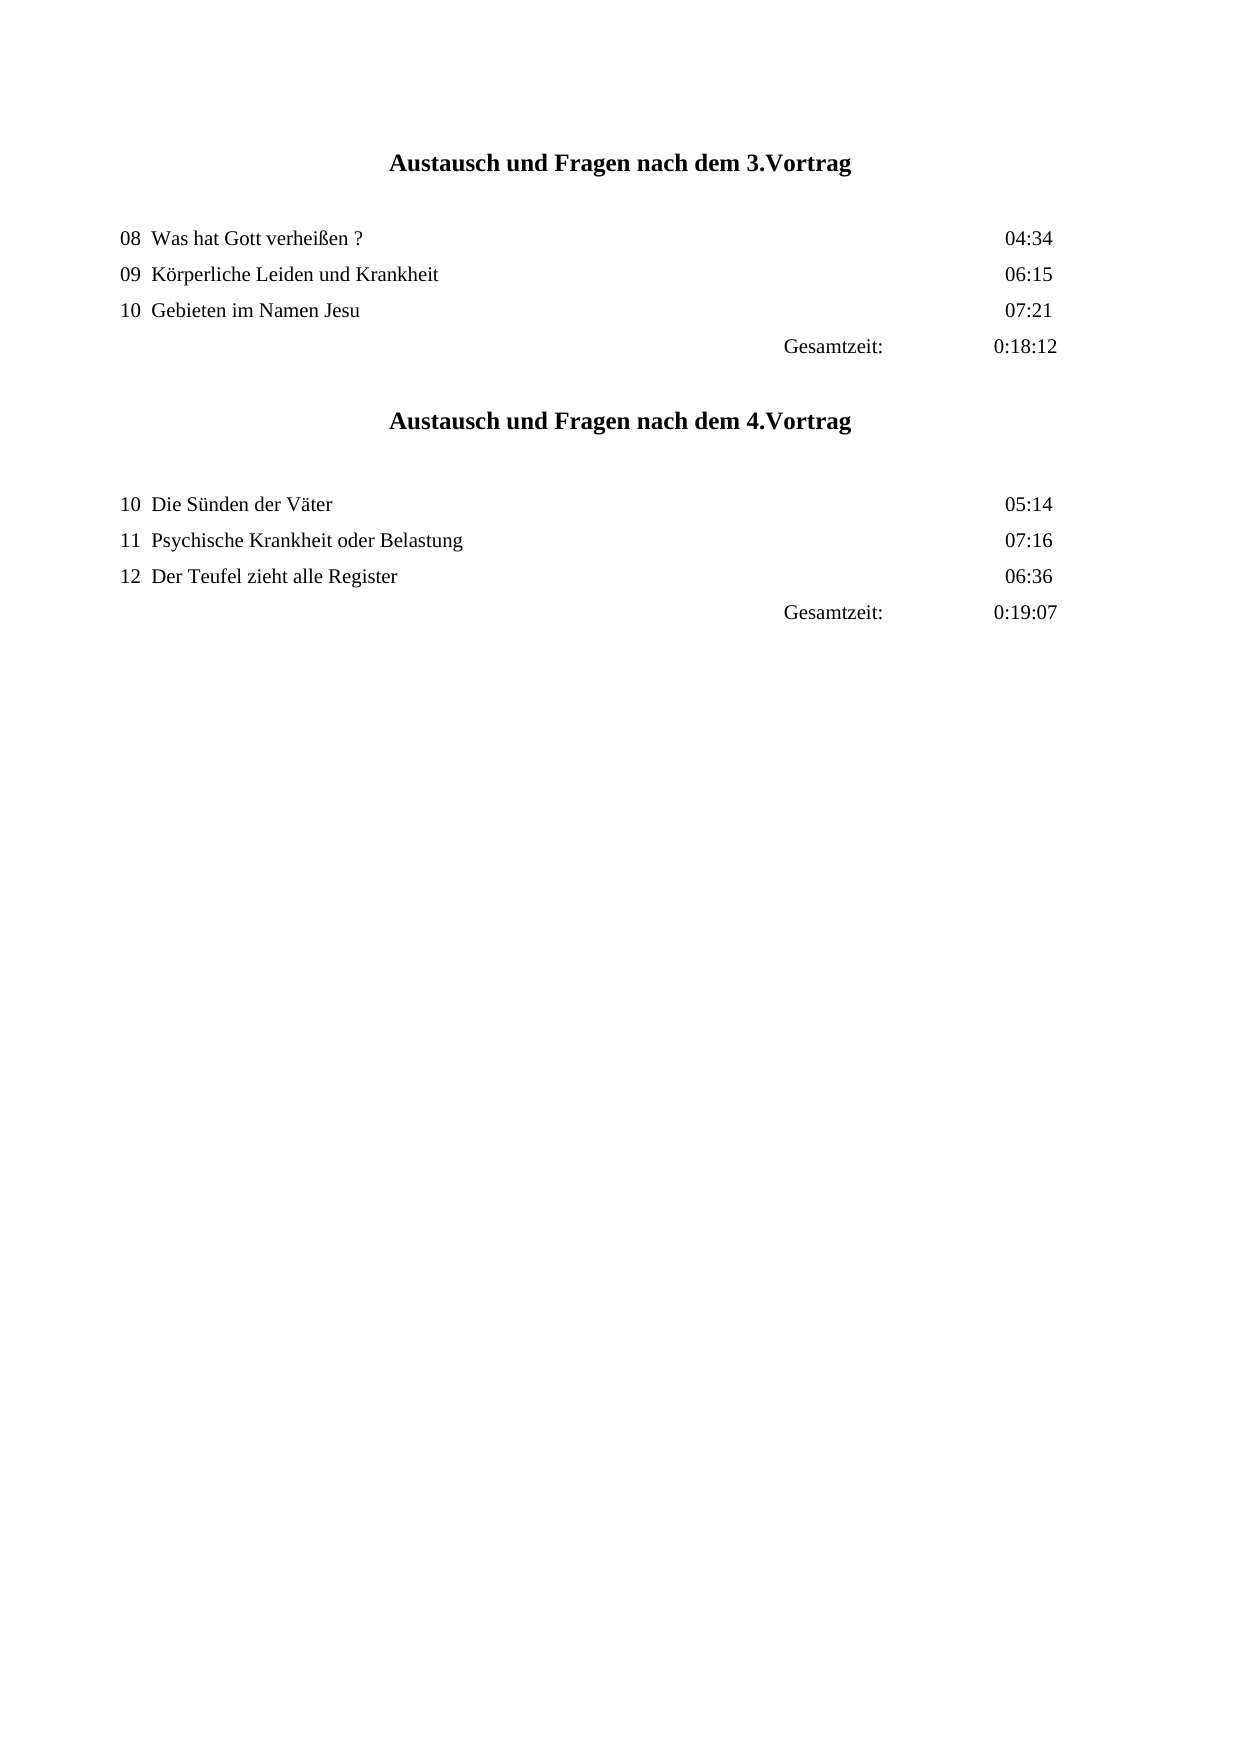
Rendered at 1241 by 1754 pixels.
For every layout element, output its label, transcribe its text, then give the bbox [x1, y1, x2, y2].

text Austausch und Fragen nach dem 4.Vortrag [120, 406, 1120, 434]
text 08 Was hat Gott verheißen ? 04:34 [120, 226, 1120, 250]
text 09 Körperliche Leiden und Krankheit 06:15 [120, 262, 1120, 286]
text Gesamtzeit: 0:18:12 [120, 334, 1120, 358]
text 11 Psychische Krankheit oder Belastung 07:16 [120, 528, 1120, 552]
text Austausch und Fragen nach dem 3.Vortrag [120, 148, 1120, 176]
text 10 Die Sünden der Väter 05:14 [120, 492, 1120, 516]
text Gesamtzeit: 0:19:07 [120, 600, 1120, 624]
text 12 Der Teufel zieht alle Register 06:36 [120, 564, 1120, 588]
text 10 Gebieten im Namen Jesu 07:21 [120, 298, 1120, 322]
